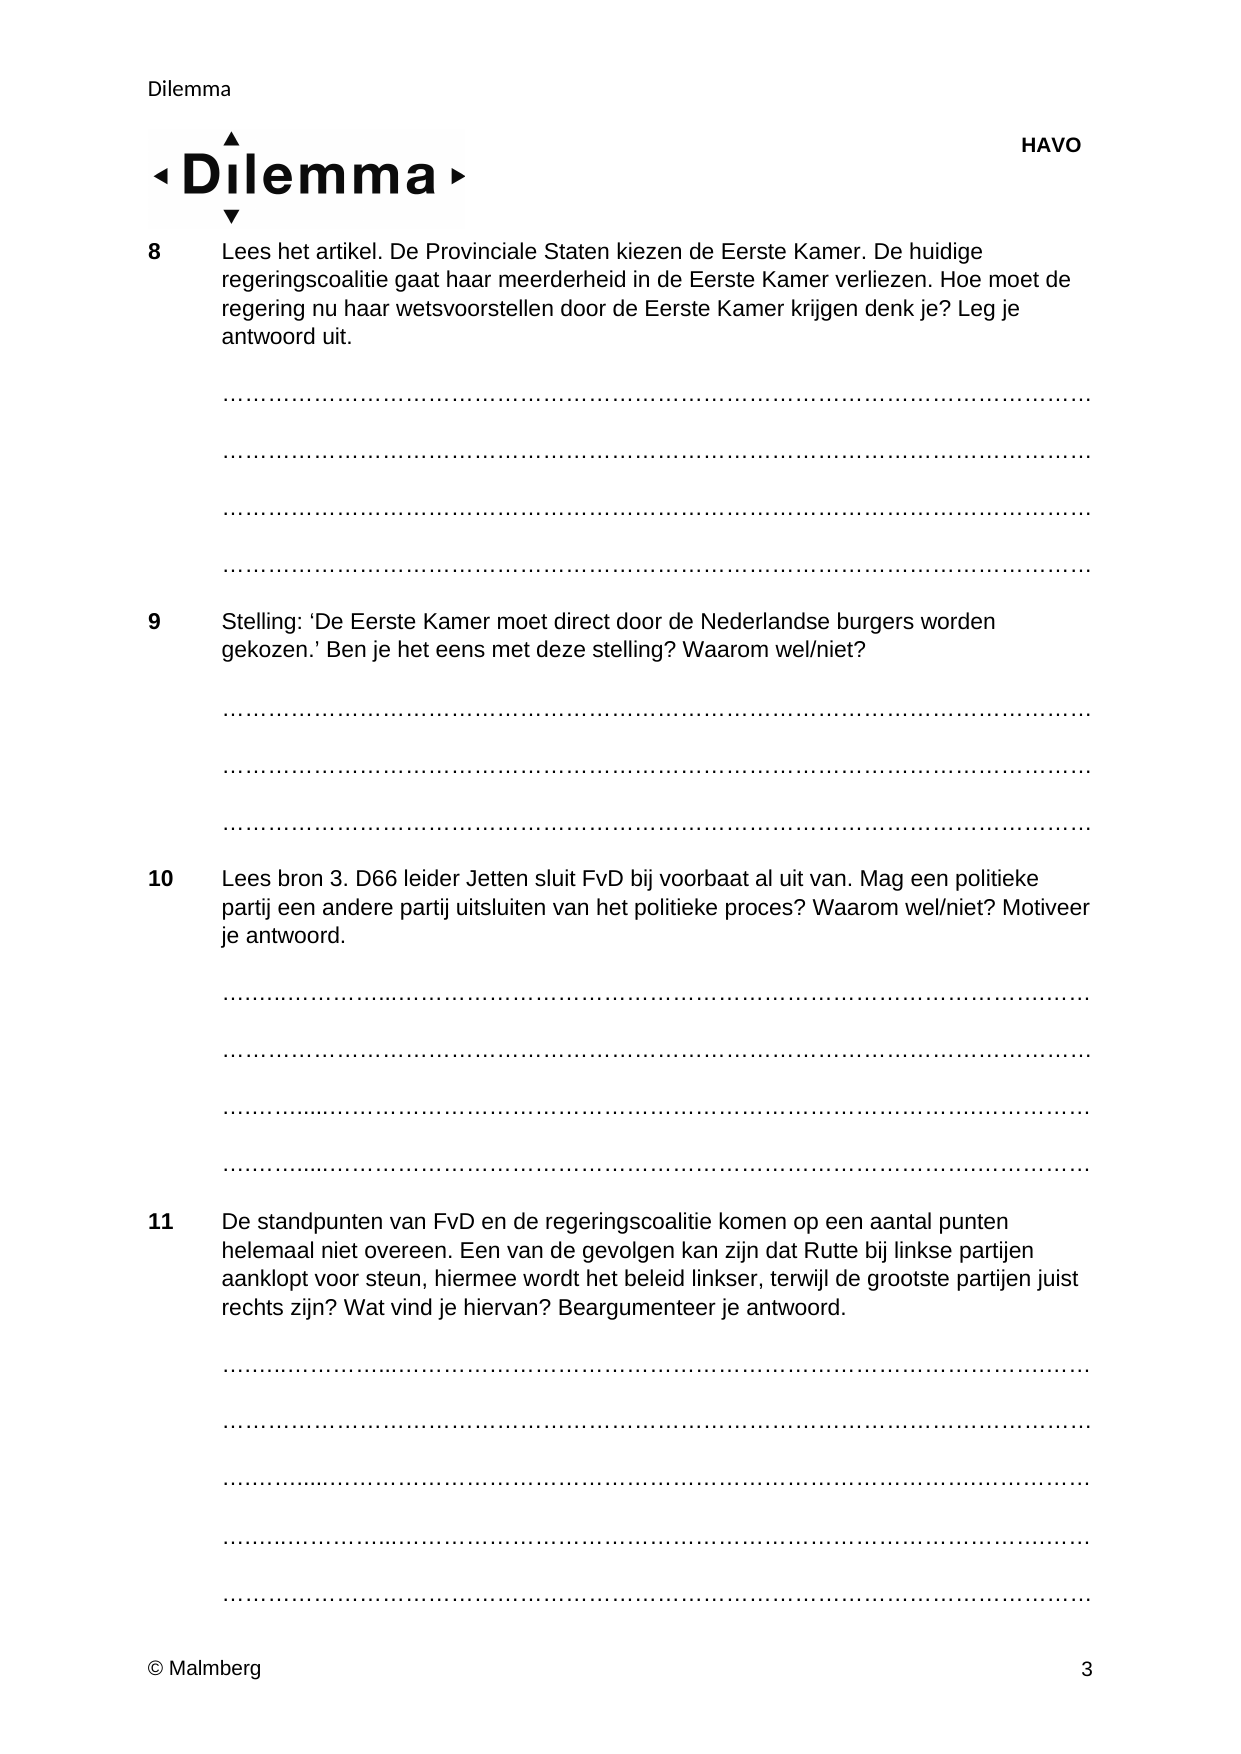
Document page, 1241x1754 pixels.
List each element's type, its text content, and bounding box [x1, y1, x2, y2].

list ….…..…………...………………………………………………………………………….…… [221, 1523, 1093, 1549]
list Stelling: ‘De Eerste Kamer moet direct door de Nederlandse burgers worden gekozen.’ Ben je het eens met deze stelling? Waarom wel/niet? [148, 608, 1093, 662]
list …………………………………………………………………………………………………… [221, 808, 1093, 835]
list …………………………………………………………………………………………………… [221, 752, 1093, 778]
list …………………………………………………………………………………………………… [221, 494, 1093, 520]
list …………………………………………………………………………………………………… [221, 380, 1093, 406]
list ….…..…………...………………………………………………………………………….…… [221, 1351, 1093, 1377]
list …………………………………………………………………………………………………… [221, 695, 1093, 721]
list Lees bron 3. D66 leider Jetten sluit FvD bij voorbaat al uit van. Mag een politieke partij een andere partij uitsluiten van het politieke proces? Waarom wel/niet? Motiveer je antwoord. [148, 865, 1093, 948]
list ….…….....………………………………………………………………………….…………… [221, 1464, 1093, 1491]
list ….…….....………………………………………………………………………….…………… [221, 1150, 1093, 1176]
list …………………………………………………………………………………………………… [221, 1407, 1093, 1434]
picture [148, 129, 465, 229]
list …………………………………………………………………………………………………… [221, 1580, 1093, 1606]
list De standpunten van FvD en de regeringscoalitie komen op een aantal punten helemaal niet overeen. Een van de gevolgen kan zijn dat Rutte bij linkse partijen aanklopt voor steun, hiermee wordt het beleid linkser, terwijl de grootste partijen juist rechts zijn? Wat vind je hiervan? Beargumenteer je antwoord. [148, 1208, 1093, 1320]
list Lees het artikel. De Provinciale Staten kiezen de Eerste Kamer. De huidige regeringscoalitie gaat haar meerderheid in de Eerste Kamer verliezen. Hoe moet de regering nu haar wetsvoorstellen door de Eerste Kamer krijgen denk je? Leg je antwoord uit. [148, 238, 1093, 349]
list …………………………………………………………………………………………………… [221, 551, 1093, 577]
list ….…..…………...………………………………………………………………………….…… [221, 979, 1093, 1005]
list …………………………………………………………………………………………………… [221, 437, 1093, 463]
list ….…….....………………………………………………………………………….…………… [221, 1093, 1093, 1119]
list …………………………………………………………………………………………………… [221, 1036, 1093, 1062]
